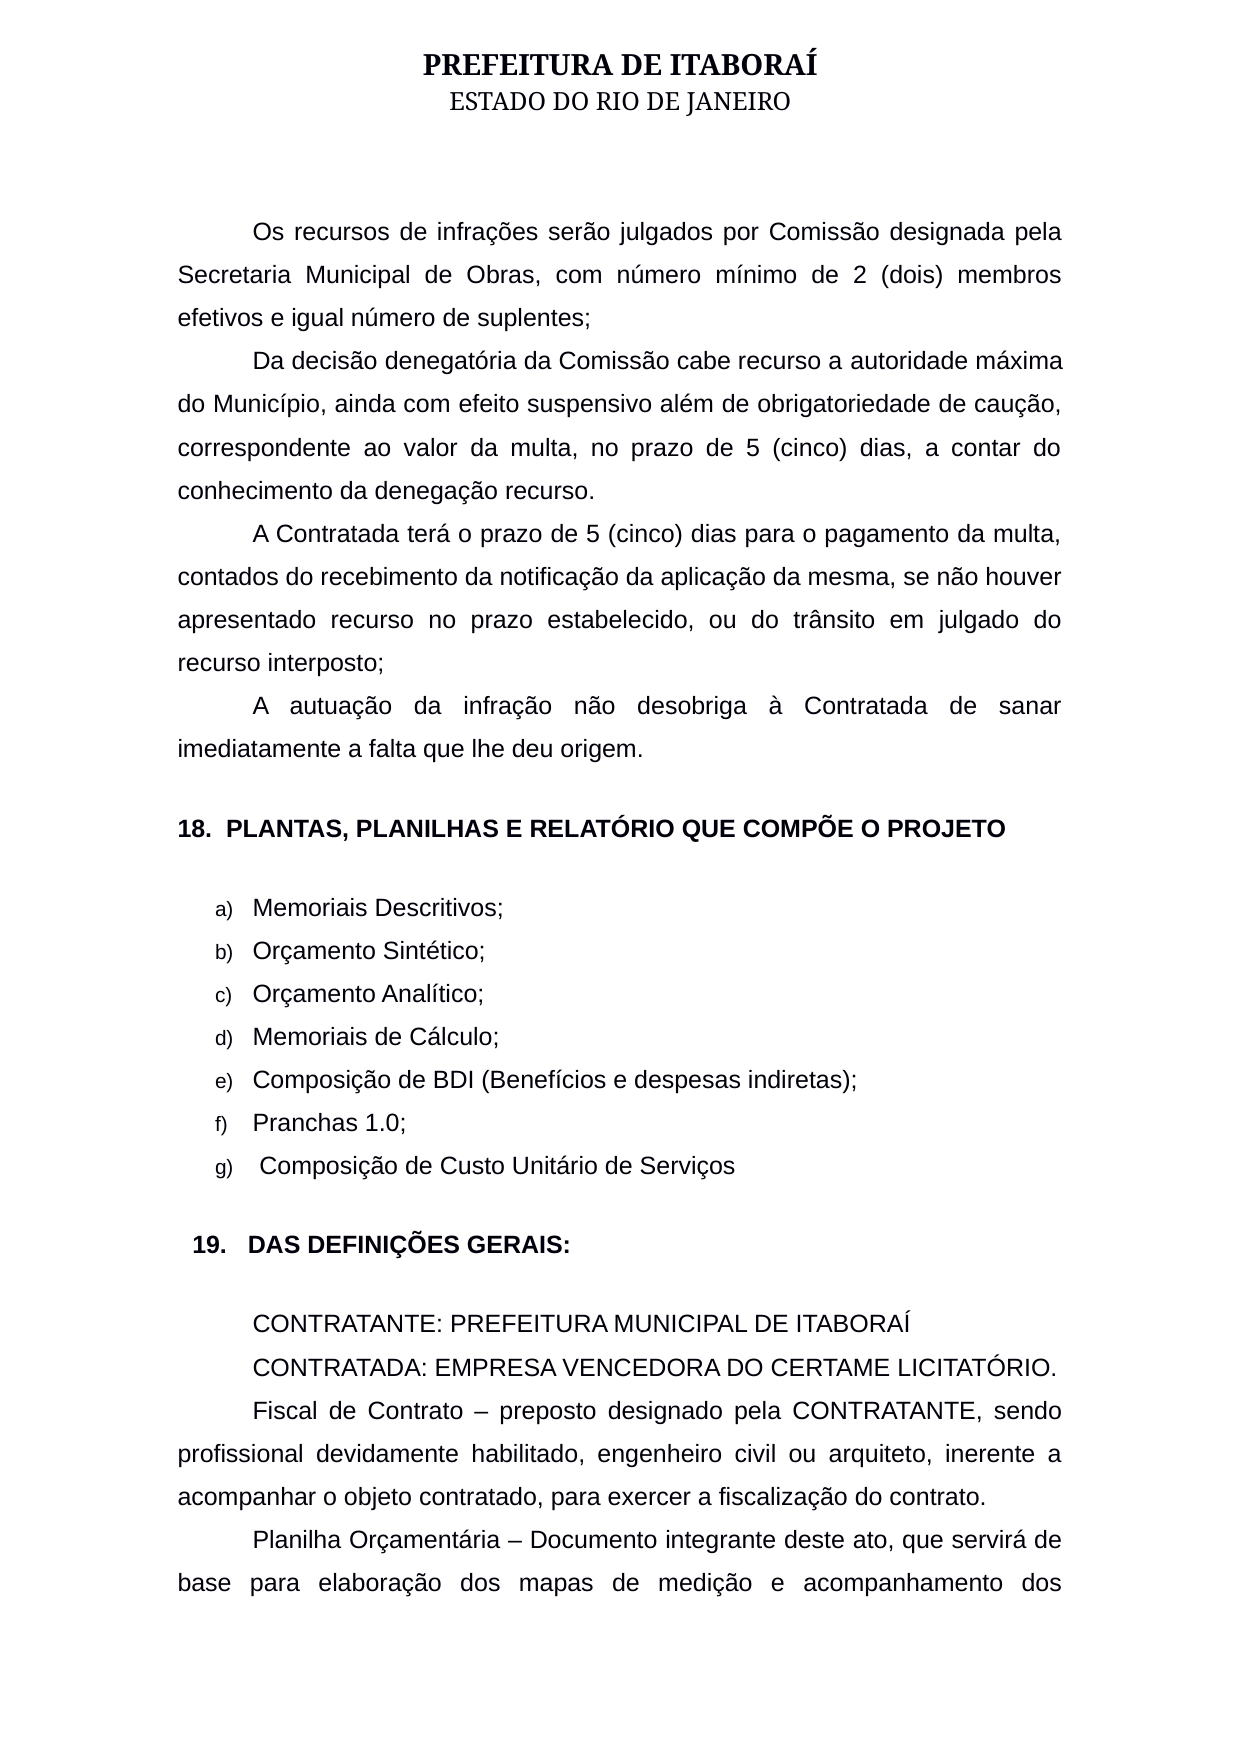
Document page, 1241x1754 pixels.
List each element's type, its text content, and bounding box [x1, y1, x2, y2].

list Memoriais Descritivos; [215, 893, 1063, 921]
text Da decisão denegatória da Comissão cabe recurso a autoridade máxima do Município, ainda com efeito suspensivo além de obrigatoriedade de caução, correspondente ao valor da multa, no prazo de 5 (cinco) dias, a contar do conhecimento da denegação recurso. [177, 346, 1063, 504]
list Pranchas 1.0; [215, 1108, 1063, 1137]
list Composição de Custo Unitário de Serviços [215, 1151, 1063, 1180]
text CONTRATADA: EMPRESA VENCEDORA DO CERTAME LICITATÓRIO. [177, 1353, 1063, 1381]
text A Contratada terá o prazo de 5 (cinco) dias para o pagamento da multa, contados do recebimento da notificação da aplicação da mesma, se não houver apresentado recurso no prazo estabelecido, ou do trânsito em julgado do recurso interposto; [177, 519, 1063, 677]
text CONTRATANTE: PREFEITURA MUNICIPAL DE ITABORAÍ [177, 1309, 1063, 1338]
text A autuação da infração não desobriga à Contratada de sanar imediatamente a falta que lhe deu origem. [177, 691, 1063, 763]
list Orçamento Sintético; [215, 936, 1063, 964]
list Orçamento Analítico; [215, 979, 1063, 1008]
text 18. PLANTAS, PLANILHAS E RELATÓRIO QUE COMPÕE O PROJETO [177, 813, 1063, 842]
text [177, 1525, 1063, 1597]
list Composição de BDI (Benefícios e despesas indiretas); [215, 1065, 1063, 1094]
text 19. DAS DEFINIÇÕES GERAIS: [192, 1230, 1063, 1259]
list Memoriais de Cálculo; [215, 1022, 1063, 1051]
text Fiscal de Contrato – preposto designado pela CONTRATANTE, sendo profissional devidamente habilitado, engenheiro civil ou arquiteto, inerente a acompanhar o objeto contratado, para exercer a fiscalização do contrato. [177, 1396, 1063, 1511]
text Os recursos de infrações serão julgados por Comissão designada pela Secretaria Municipal de Obras, com número mínimo de 2 (dois) membros efetivos e igual número de suplentes; [177, 217, 1063, 332]
